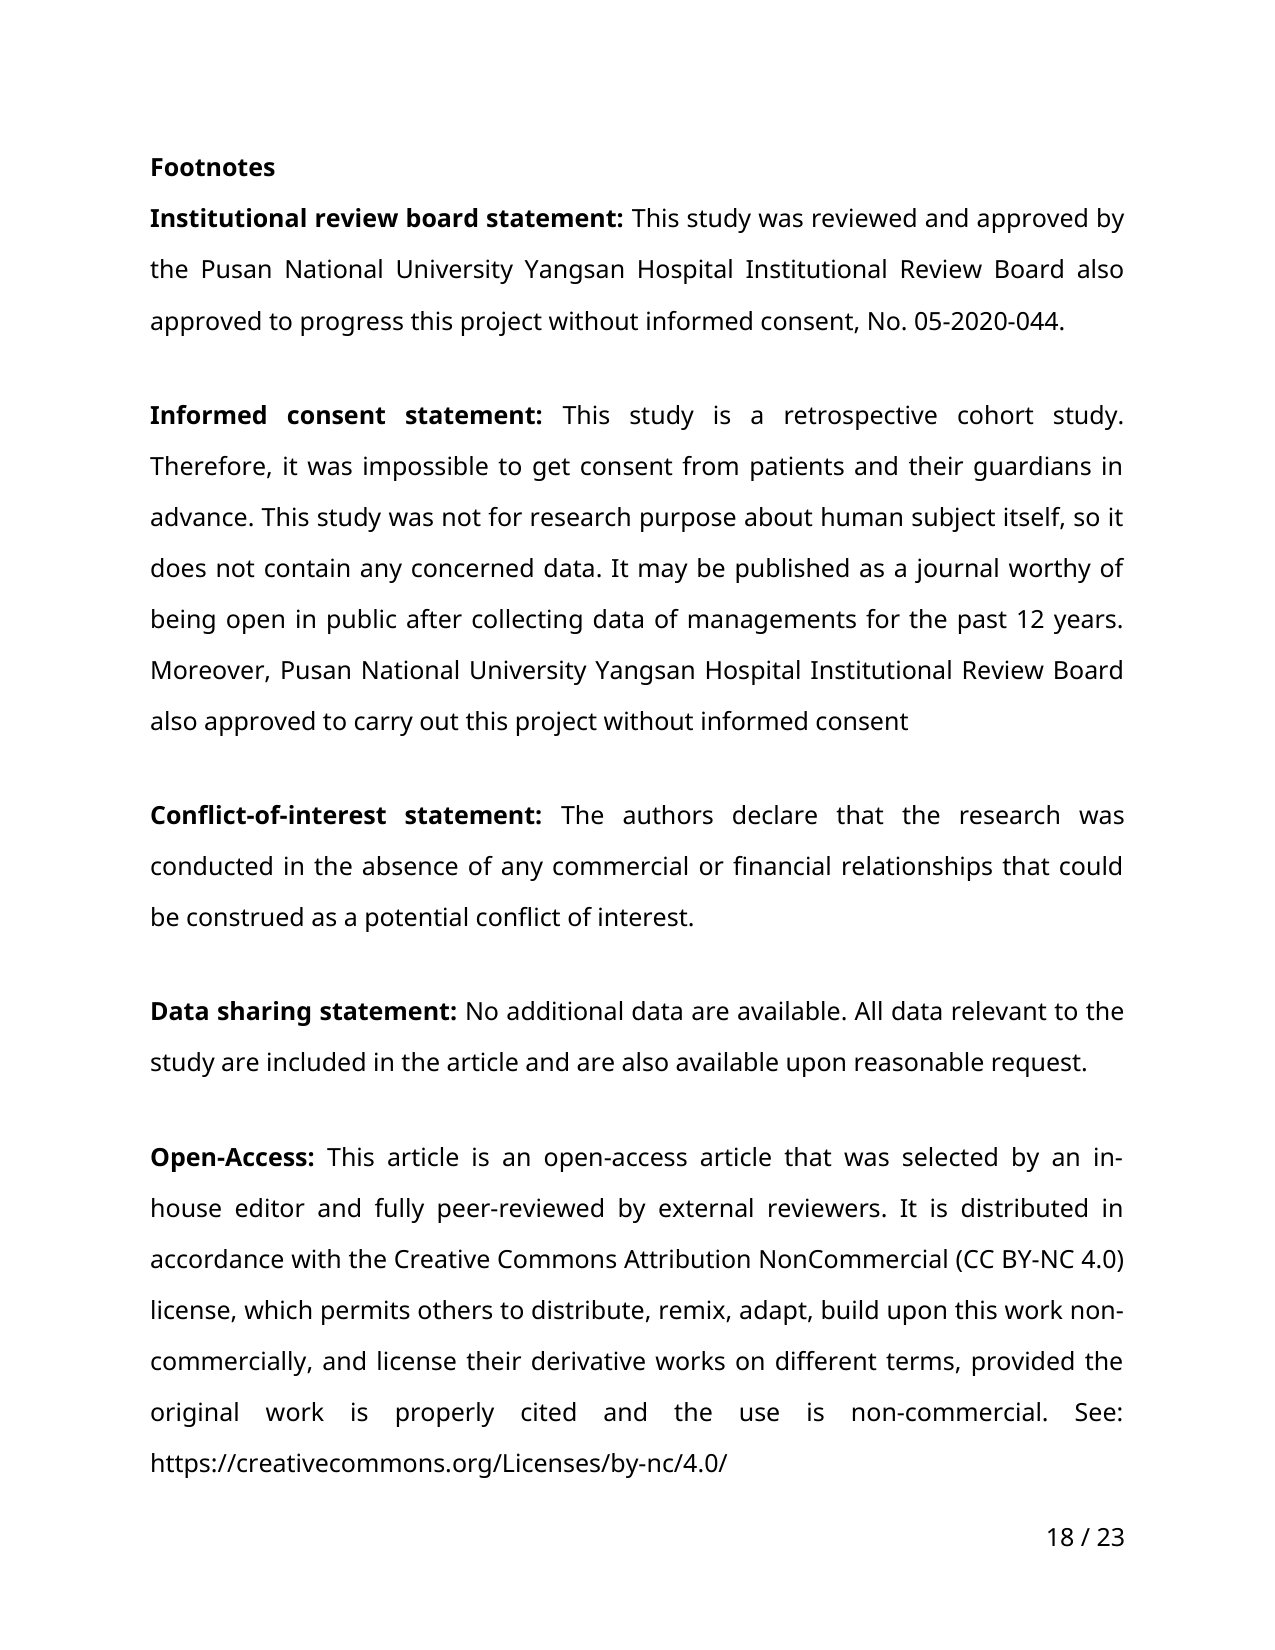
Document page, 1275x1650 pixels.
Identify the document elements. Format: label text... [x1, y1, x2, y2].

text Informed consent statement: This study is a retrospective cohort study. Therefore, it was impossible to get consent from patients and their guardians in advance. This study was not for research purpose about human subject itself, so it does not contain any concerned data. It may be published as a journal worthy of being open in public after collecting data of managements for the past 12 years. Moreover, Pusan National University Yangsan Hospital Institutional Review Board also approved to carry out this project without informed consent [150, 397, 1125, 738]
text Data sharing statement: No additional data are available. All data relevant to the study are included in the article and are also available upon reasonable request. [150, 994, 1125, 1079]
text Open-Access: This article is an open-access article that was selected by an in-house editor and fully peer-reviewed by external reviewers. It is distributed in accordance with the Creative Commons Attribution NonCommercial (CC BY-NC 4.0) license, which permits others to distribute, remix, adapt, build upon this work non-commercially, and license their derivative works on different terms, provided the original work is properly cited and the use is non-commercial. See: https://creativecommons.org/Licenses/by-nc/4.0/ [150, 1139, 1125, 1479]
text Conflict-of-interest statement: The authors declare that the research was conducted in the absence of any commercial or financial relationships that could be construed as a potential conflict of interest. [150, 798, 1125, 934]
text Footnotes [150, 150, 1125, 184]
text Institutional review board statement: This study was reviewed and approved by the Pusan National University Yangsan Hospital Institutional Review Board also approved to progress this project without informed consent, No. 05-2020-044. [150, 201, 1125, 337]
